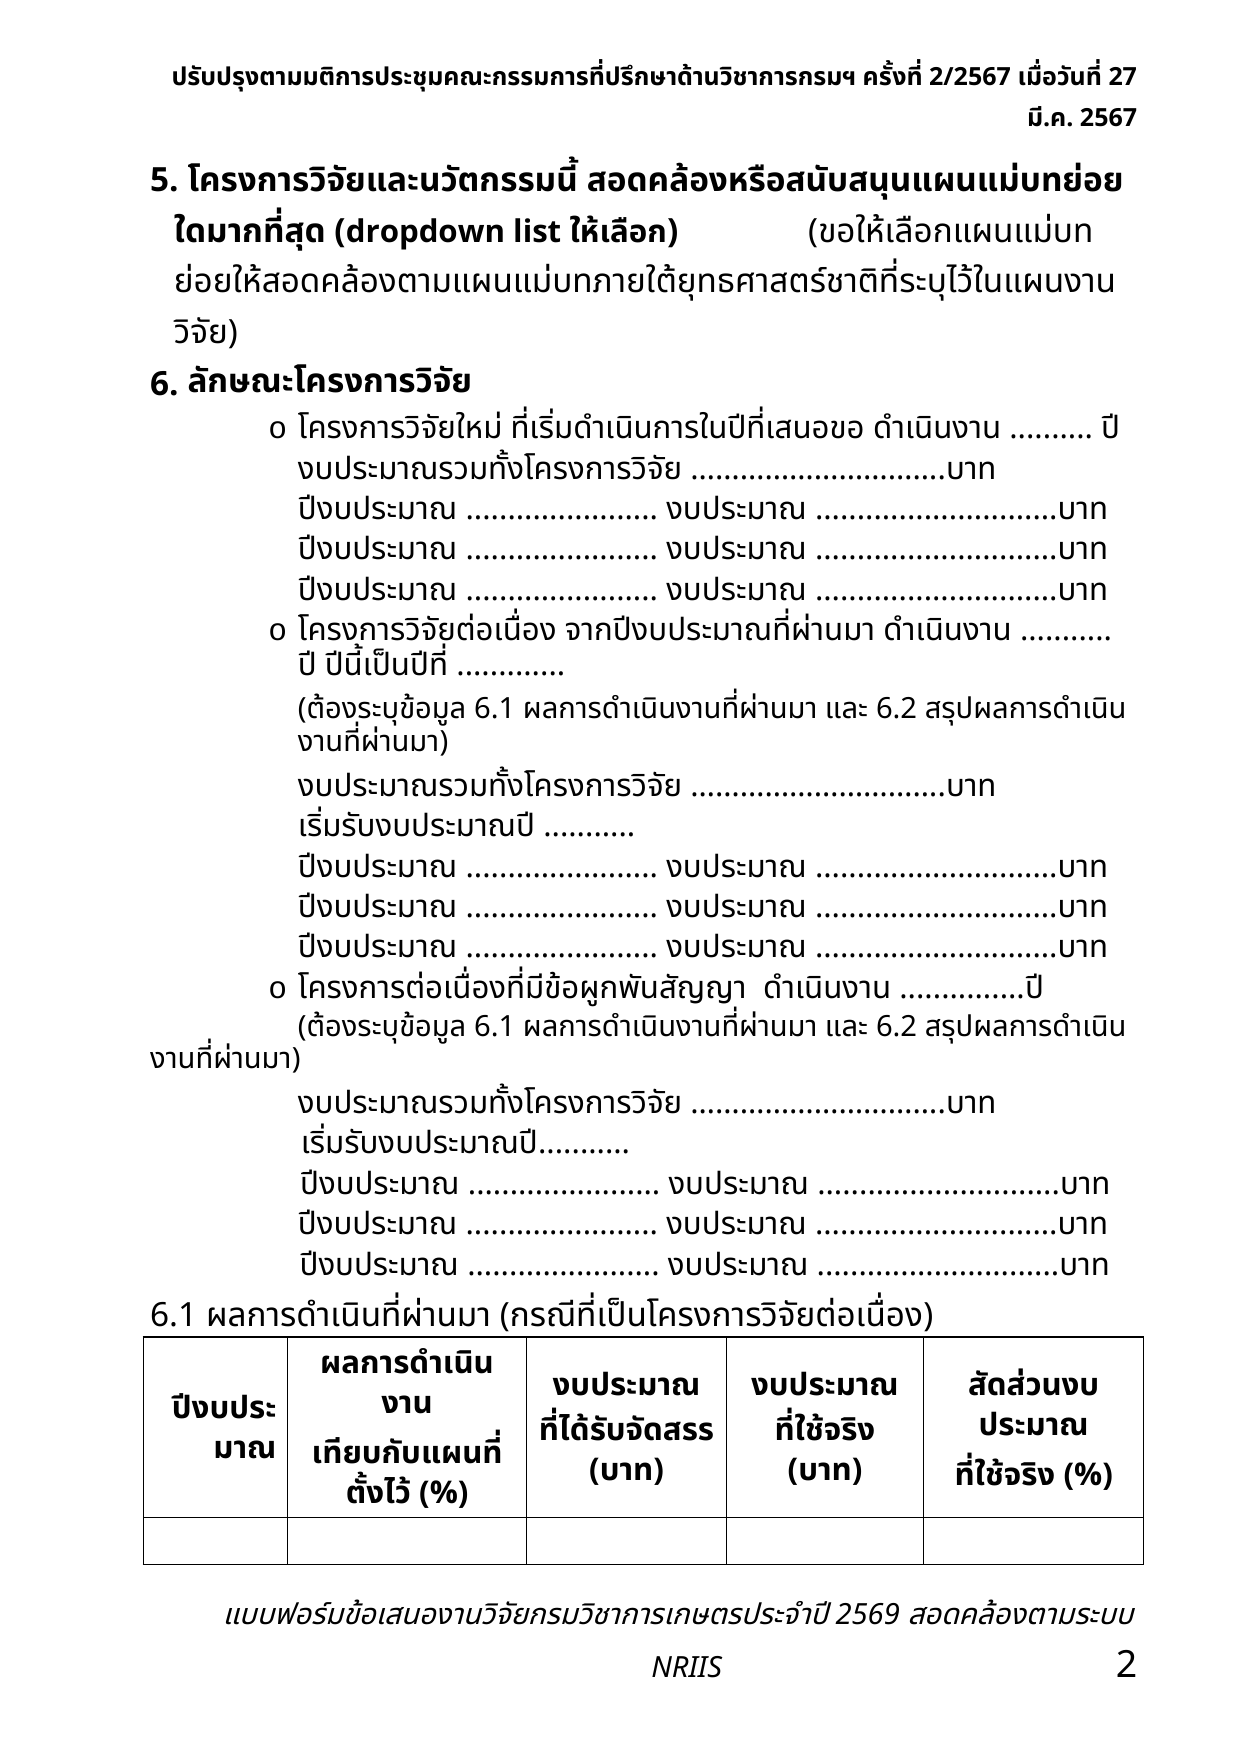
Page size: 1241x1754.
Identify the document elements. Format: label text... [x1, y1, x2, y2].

table_header ผลการดำเนินงาน เทียบกับแผนที่ตั้งไว้ (%) [288, 1338, 526, 1517]
text งบประมาณรวมทั้งโครงการวิจัย ………………………….บาท [298, 1081, 1137, 1122]
text ปีงบประมาณ ....................... งบประมาณ .............................บาท [298, 1202, 1137, 1243]
text งบประมาณรวมทั้งโครงการวิจัย ………………………….บาท [298, 447, 1137, 487]
text ปีงบประมาณ ....................... งบประมาณ .............................บาท [298, 926, 1137, 966]
table_header งบประมาณ ที่ใช้จริง (บาท) [727, 1338, 923, 1517]
text (ต้องระบุข้อมูล 6.1 ผลการดำเนินงานที่ผ่านมา และ 6.2 สรุปผลการดำเนินงานที่ผ่านมา) [150, 1006, 1137, 1081]
table_cell [924, 1518, 1143, 1564]
text ปีงบประมาณ ....................... งบประมาณ .............................บาท [298, 845, 1137, 885]
text ปีงบประมาณ ....................... งบประมาณ .............................บาท [298, 487, 1137, 527]
table_header สัดส่วนงบประมาณ ที่ใช้จริง (%) [924, 1338, 1143, 1517]
text (ต้องระบุข้อมูล 6.1 ผลการดำเนินงานที่ผ่านมา และ 6.2 สรุปผลการดำเนินงานที่ผ่านมา) [298, 689, 1137, 764]
list โครงการต่อเนื่องที่มีข้อผูกพันสัญญา ดำเนินงาน ...............ปี [268, 966, 1137, 1006]
table_cell [727, 1518, 923, 1564]
list โครงการวิจัยต่อเนื่อง จากปีงบประมาณที่ผ่านมา ดำเนินงาน ........... ปี ปีนี้เป็นปีที่ ............. [268, 608, 1137, 689]
text ปีงบประมาณ ....................... งบประมาณ .............................บาท [298, 568, 1137, 608]
text 6. ลักษณะโครงการวิจัย [150, 358, 1137, 407]
text งบประมาณรวมทั้งโครงการวิจัย ………………………….บาท [223, 764, 1137, 804]
list โครงการวิจัยใหม่ ที่เริ่มดำเนินการในปีที่เสนอขอ ดำเนินงาน .......... ปี [268, 407, 1137, 447]
table_header ปีงบประมาณ [144, 1338, 287, 1517]
text เริ่มรับงบประมาณปี ........... [298, 804, 1137, 845]
text 5. โครงการวิจัยและนวัตกรรมนี้ สอดคล้องหรือสนับสนุนแผนแม่บทย่อยใดมากที่สุด (dropdown list ให้เลือก) (ขอให้เลือกแผนแม่บทย่อยให้สอดคล้องตามแผนแม่บทภายใต้ยุทธศาสตร์ชาติที่ระบุไว้ในแผนงานวิจัย) [150, 156, 1137, 358]
text 6.1 ผลการดำเนินที่ผ่านมา (กรณีที่เป็นโครงการวิจัยต่อเนื่อง) [150, 1288, 1137, 1336]
table_header งบประมาณ ที่ได้รับจัดสรร (บาท) [527, 1338, 726, 1517]
text ปีงบประมาณ ....................... งบประมาณ .............................บาท [298, 885, 1137, 926]
table_cell [144, 1518, 287, 1564]
text ปีงบประมาณ ....................... งบประมาณ .............................บาท [208, 1243, 1137, 1283]
table_cell [527, 1518, 726, 1564]
text ปีงบประมาณ ....................... งบประมาณ .............................บาท [225, 1162, 1137, 1202]
text เริ่มรับงบประมาณปี........... [193, 1122, 1137, 1162]
table_cell [288, 1518, 526, 1564]
text ปีงบประมาณ ....................... งบประมาณ .............................บาท [298, 527, 1137, 568]
